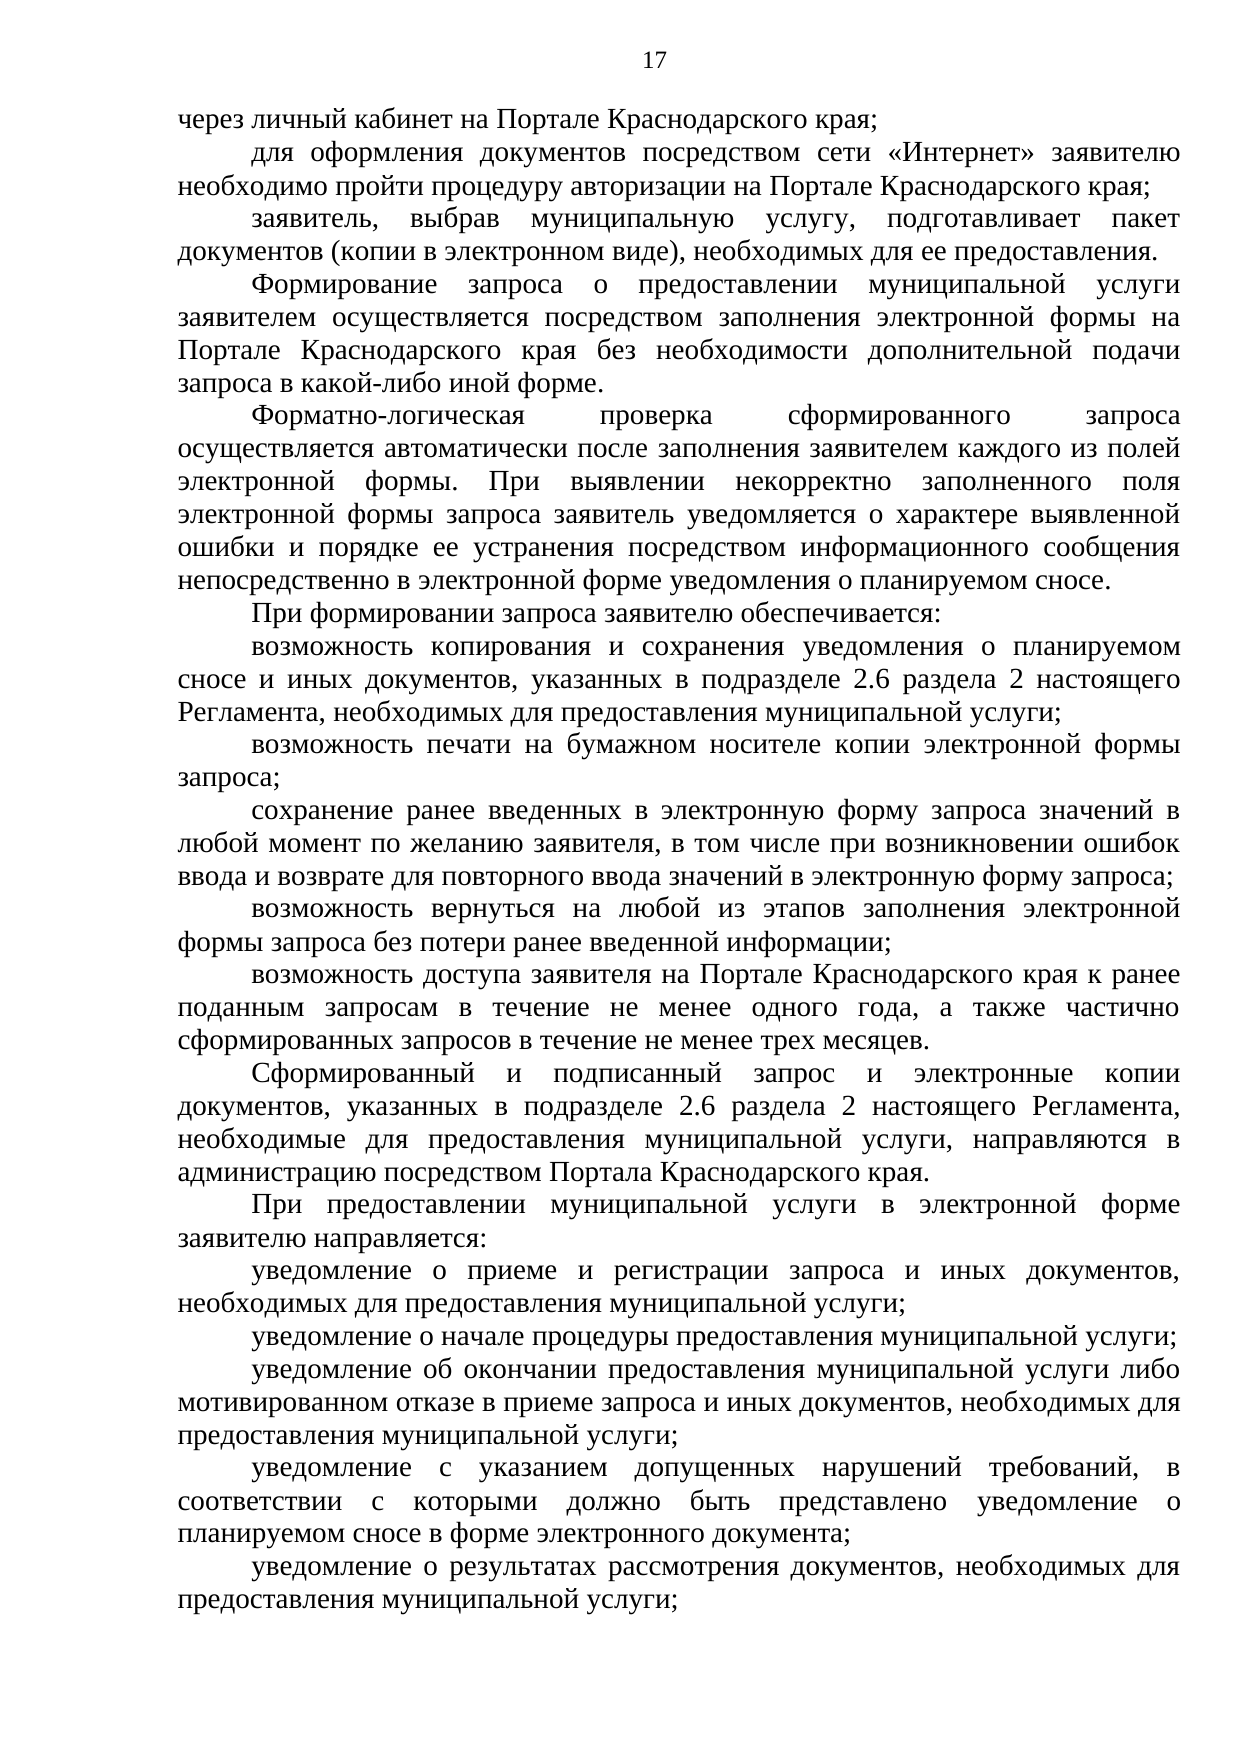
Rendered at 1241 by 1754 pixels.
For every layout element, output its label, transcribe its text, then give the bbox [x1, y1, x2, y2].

text Формирование запроса о предоставлении муниципальной услуги заявителем осуществляется посредством заполнения электронной формы на Портале Краснодарского края без необходимости дополнительной подачи запроса в какой-либо иной форме. [177, 267, 1181, 398]
text уведомление об окончании предоставления муниципальной услуги либо мотивированном отказе в приеме запроса и иных документов, необходимых для предоставления муниципальной услуги; [177, 1352, 1181, 1451]
text уведомление о начале процедуры предоставления муниципальной услуги; [177, 1319, 1181, 1352]
text сохранение ранее введенных в электронную форму запроса значений в любой момент по желанию заявителя, в том числе при возникновении ошибок ввода и возврате для повторного ввода значений в электронную форму запроса; [177, 793, 1181, 892]
text уведомление о приеме и регистрации запроса и иных документов, необходимых для предоставления муниципальной услуги; [177, 1253, 1181, 1319]
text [177, 103, 1181, 135]
text уведомление с указанием допущенных нарушений требований, в соответствии с которыми должно быть представлено уведомление о планируемом сносе в форме электронного документа; [177, 1451, 1181, 1549]
text возможность копирования и сохранения уведомления о планируемом сносе и иных документов, указанных в подразделе 2.6 раздела 2 настоящего Регламента, необходимых для предоставления муниципальной услуги; [177, 629, 1181, 727]
text возможность доступа заявителя на Портале Краснодарского края к ранее поданным запросам в течение не менее одного года, а также частично сформированных запросов в течение не менее трех месяцев. [177, 957, 1181, 1056]
text для оформления документов посредством сети «Интернет» заявителю необходимо пройти процедуру авторизации на Портале Краснодарского края; [177, 135, 1181, 201]
text При предоставлении муниципальной услуги в электронной форме заявителю направляется: [177, 1188, 1181, 1253]
text Сформированный и подписанный запрос и электронные копии документов, указанных в подразделе 2.6 раздела 2 настоящего Регламента, необходимые для предоставления муниципальной услуги, направляются в администрацию посредством Портала Краснодарского края. [177, 1056, 1181, 1188]
text возможность печати на бумажном носителе копии электронной формы запроса; [177, 727, 1181, 793]
text уведомление о результатах рассмотрения документов, необходимых для предоставления муниципальной услуги; [177, 1549, 1181, 1615]
text заявитель, выбрав муниципальную услугу, подготавливает пакет документов (копии в электронном виде), необходимых для ее предоставления. [177, 201, 1181, 267]
text Форматно-логическая проверка сформированного запроса осуществляется автоматически после заполнения заявителем каждого из полей электронной формы. При выявлении некорректно заполненного поля электронной формы запроса заявитель уведомляется о характере выявленной ошибки и порядке ее устранения посредством информационного сообщения непосредственно в электронной форме уведомления о планируемом сносе. [177, 398, 1181, 596]
text При формировании запроса заявителю обеспечивается: [177, 596, 1181, 629]
text возможность вернуться на любой из этапов заполнения электронной формы запроса без потери ранее введенной информации; [177, 892, 1181, 957]
